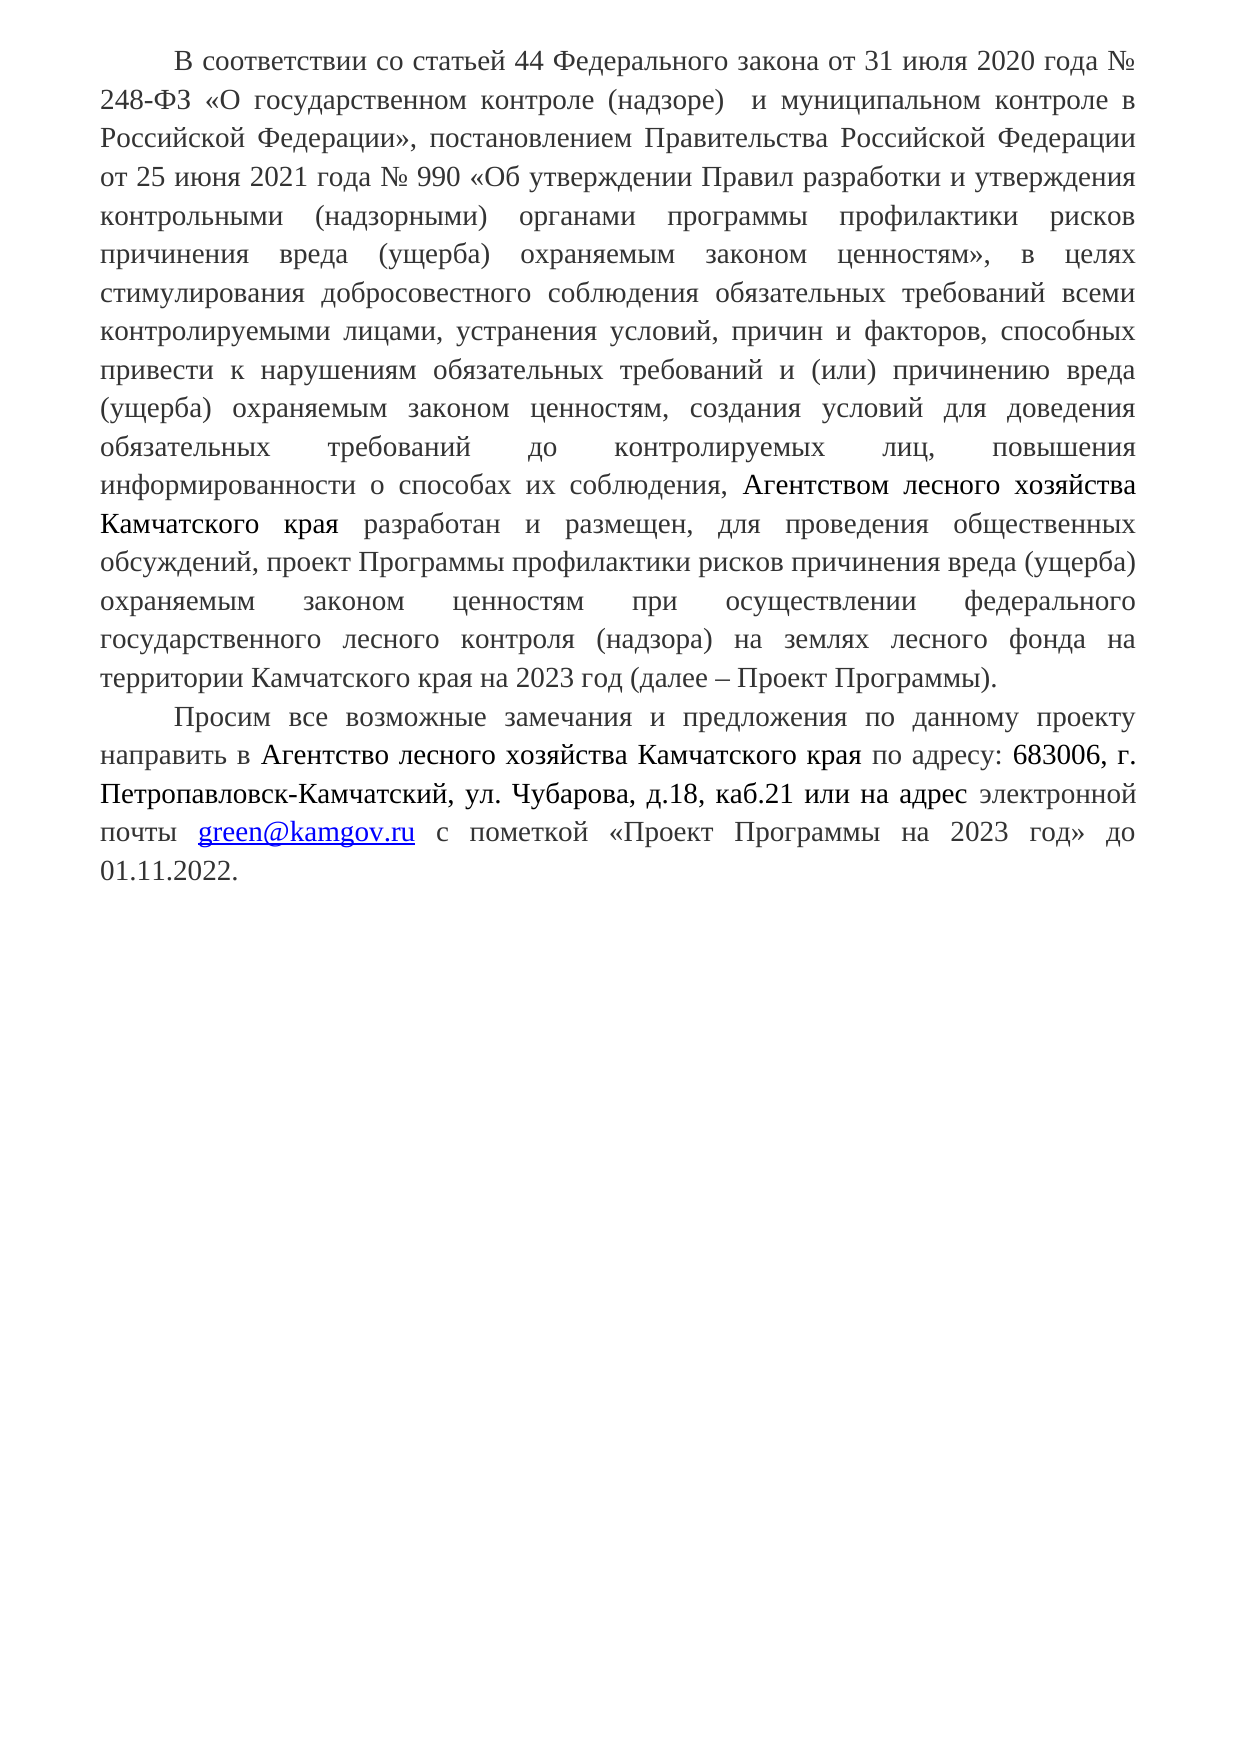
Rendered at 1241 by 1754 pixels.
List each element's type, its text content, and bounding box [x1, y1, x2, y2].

text В соответствии со статьей 44 Федерального закона от 31 июля 2020 года № 248-ФЗ «О государственном контроле (надзоре) и муниципальном контроле в Российской Федерации», постановлением Правительства Российской Федерации от 25 июня 2021 года № 990 «Об утверждении Правил разработки и утверждения контрольными (надзорными) органами программы профилактики рисков причинения вреда (ущерба) охраняемым законом ценностям», в целях стимулирования добросовестного соблюдения обязательных требований всеми контролируемыми лицами, устранения условий, причин и факторов, способных привести к нарушениям обязательных требований и (или) причинению вреда (ущерба) охраняемым законом ценностям, создания условий для доведения обязательных требований до контролируемых лиц, повышения информированности о способах их соблюдения, Агентством лесного хозяйства Камчатского края разработан и размещен, для проведения общественных обсуждений, проект Программы профилактики рисков причинения вреда (ущерба) охраняемым законом ценностям при осуществлении федерального государственного лесного контроля (надзора) на землях лесного фонда на территории Камчатского края на 2023 год (далее – Проект Программы). [100, 43, 1137, 694]
text Просим все возможные замечания и предложения по данному проекту направить в Агентство лесного хозяйства Камчатского края по адресу: 683006, г. Петропавловск-Камчатский, ул. Чубарова, д.18, каб.21 или на адрес электронной почты green@kamgov.ru с пометкой «Проект Программы на 2023 год» до 01.11.2022. [100, 699, 1137, 886]
